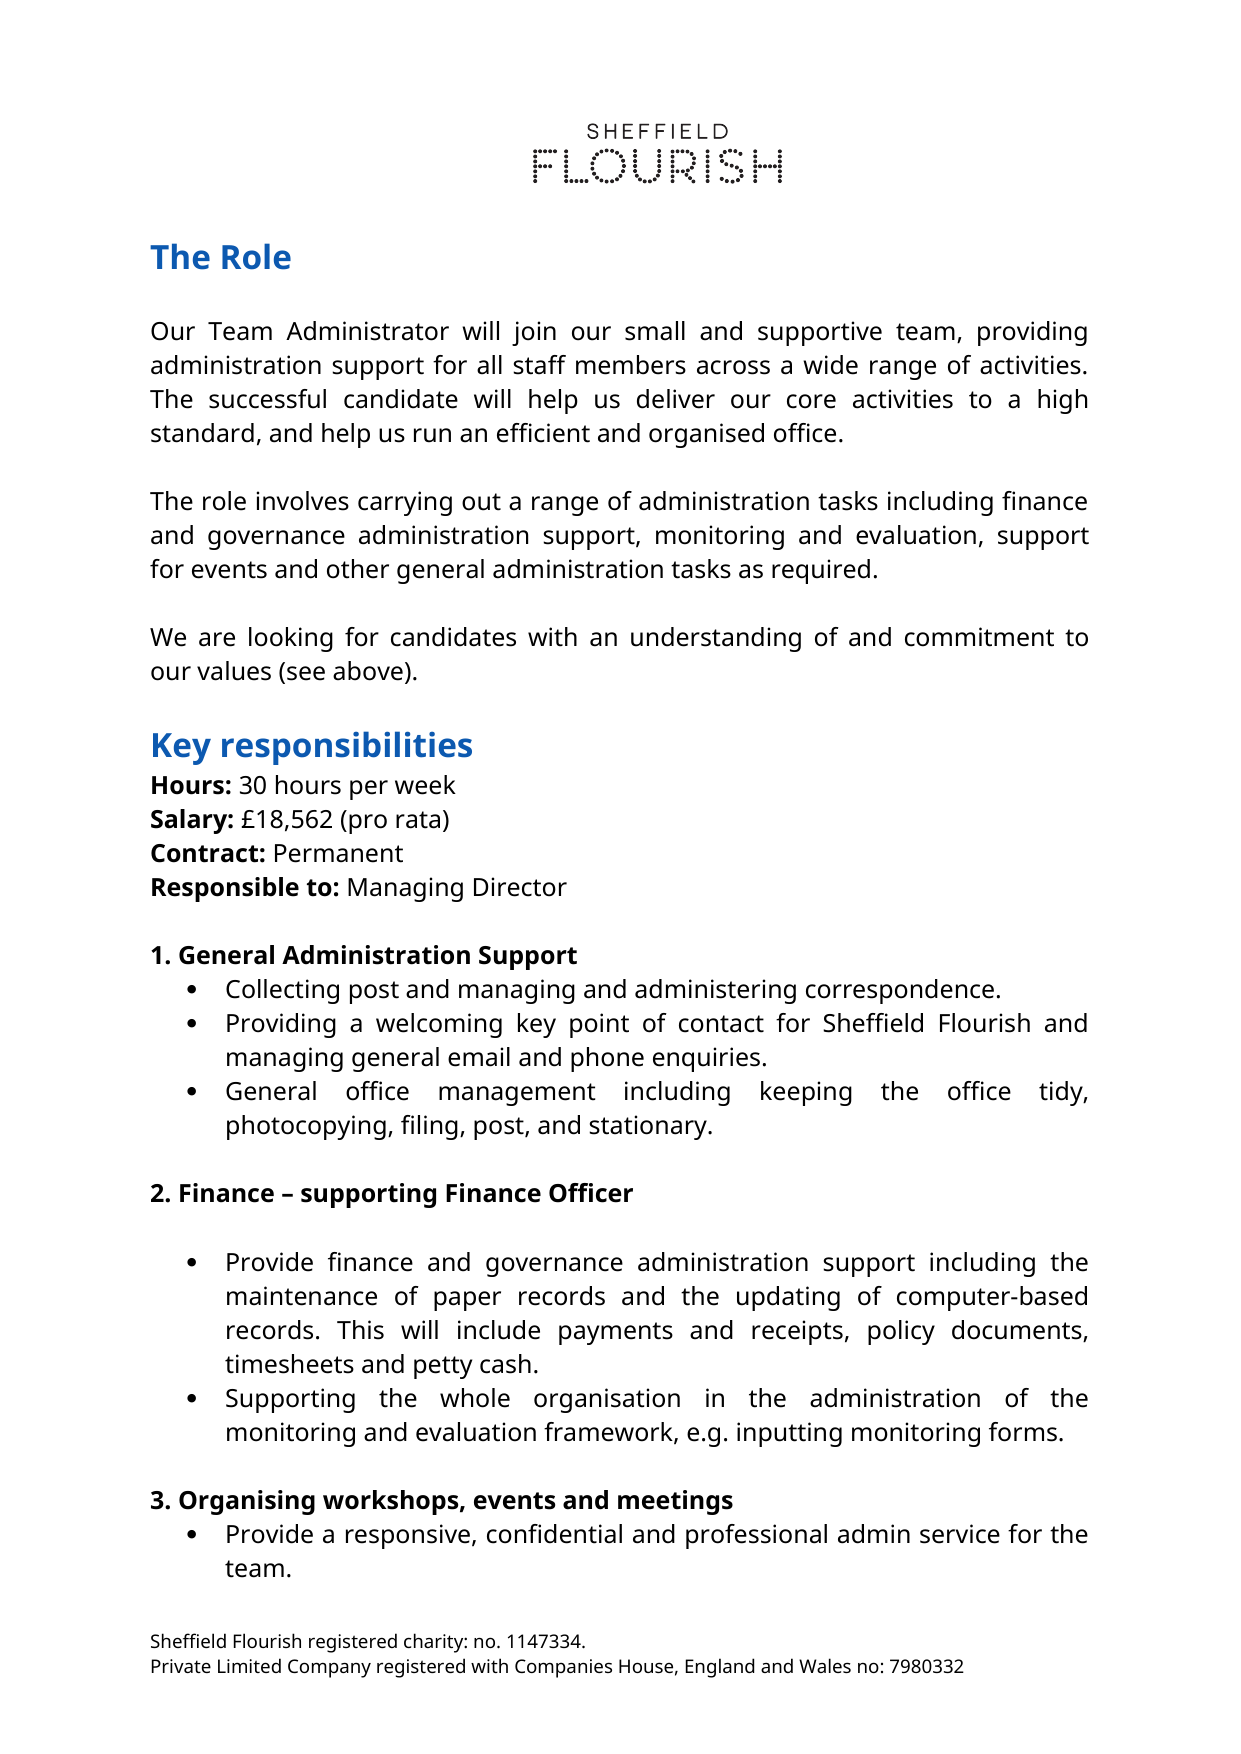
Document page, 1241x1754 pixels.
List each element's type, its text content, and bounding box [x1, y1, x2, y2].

text Salary: £18,562 (pro rata) [150, 801, 1090, 836]
list Supporting the whole organisation in the administration of the monitoring and evaluation framework, e.g. inputting monitoring forms. [187, 1381, 1090, 1449]
list General office management including keeping the office tidy, photocopying, filing, post, and stationary. [187, 1074, 1090, 1142]
text 1. General Administration Support [150, 938, 1090, 972]
list Collecting post and managing and administering correspondence. [187, 972, 1090, 1006]
picture [479, 73, 836, 234]
list Provide finance and governance administration support including the maintenance of paper records and the updating of computer-based records. This will include payments and receipts, policy documents, timesheets and petty cash. [187, 1244, 1090, 1381]
text 2. Finance – supporting Finance Officer [150, 1176, 1090, 1210]
text We are looking for candidates with an understanding of and commitment to our values (see above). [150, 620, 1090, 688]
text Our Team Administrator will join our small and supportive team, providing administration support for all staff members across a wide range of activities. The successful candidate will help us deliver our core activities to a high standard, and help us run an efficient and organised office. [150, 313, 1090, 449]
list Provide a responsive, confidential and professional admin service for the team. [187, 1517, 1090, 1585]
text Key responsibilities [150, 722, 1090, 767]
text Contract: Permanent [150, 836, 1090, 869]
text Responsible to: Managing Director [150, 869, 1090, 904]
text The Role [150, 234, 1090, 279]
text 3. Organising workshops, events and meetings [150, 1483, 1090, 1517]
text The role involves carrying out a range of administration tasks including finance and governance administration support, monitoring and evaluation, support for events and other general administration tasks as required. [150, 483, 1090, 586]
list Providing a welcoming key point of contact for Sheffield Flourish and managing general email and phone enquiries. [187, 1006, 1090, 1074]
text Hours: 30 hours per week [150, 767, 1090, 801]
